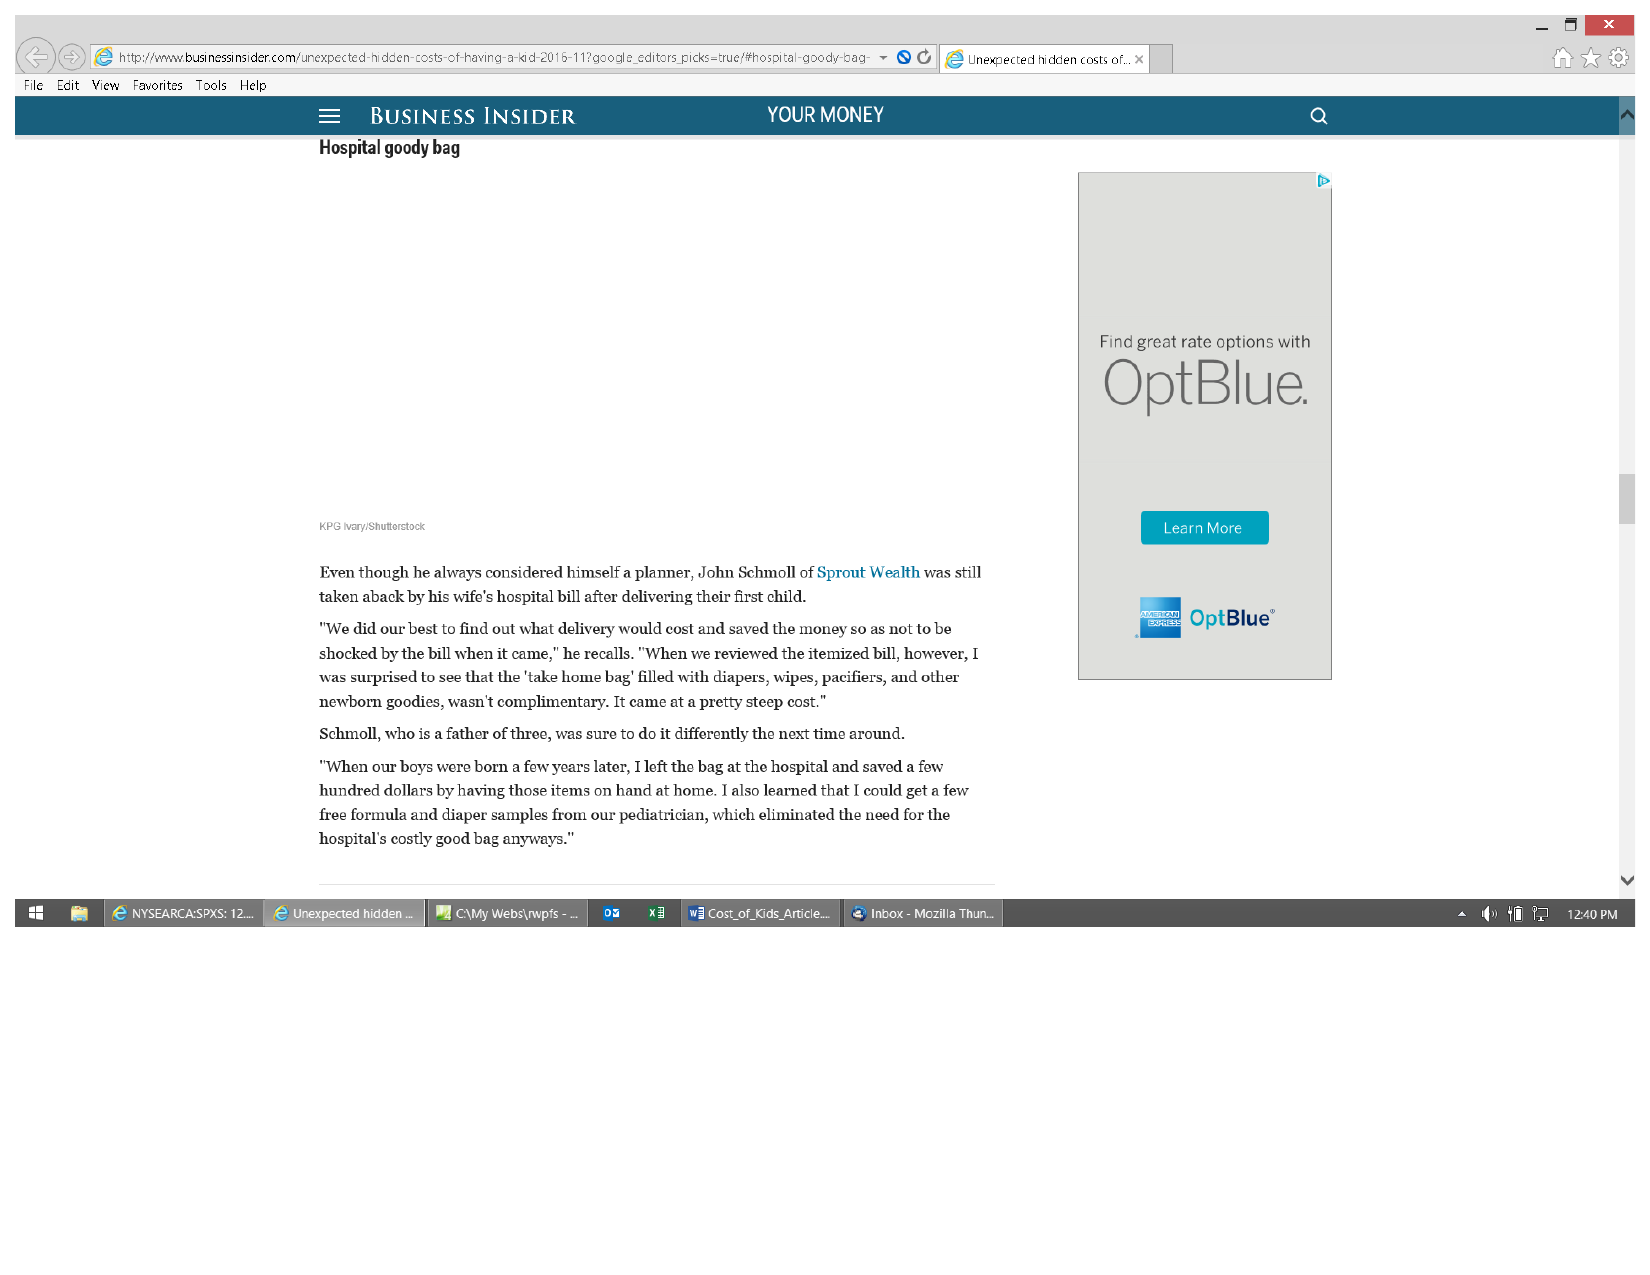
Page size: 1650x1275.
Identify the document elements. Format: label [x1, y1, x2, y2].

picture [15, 15, 1636, 927]
